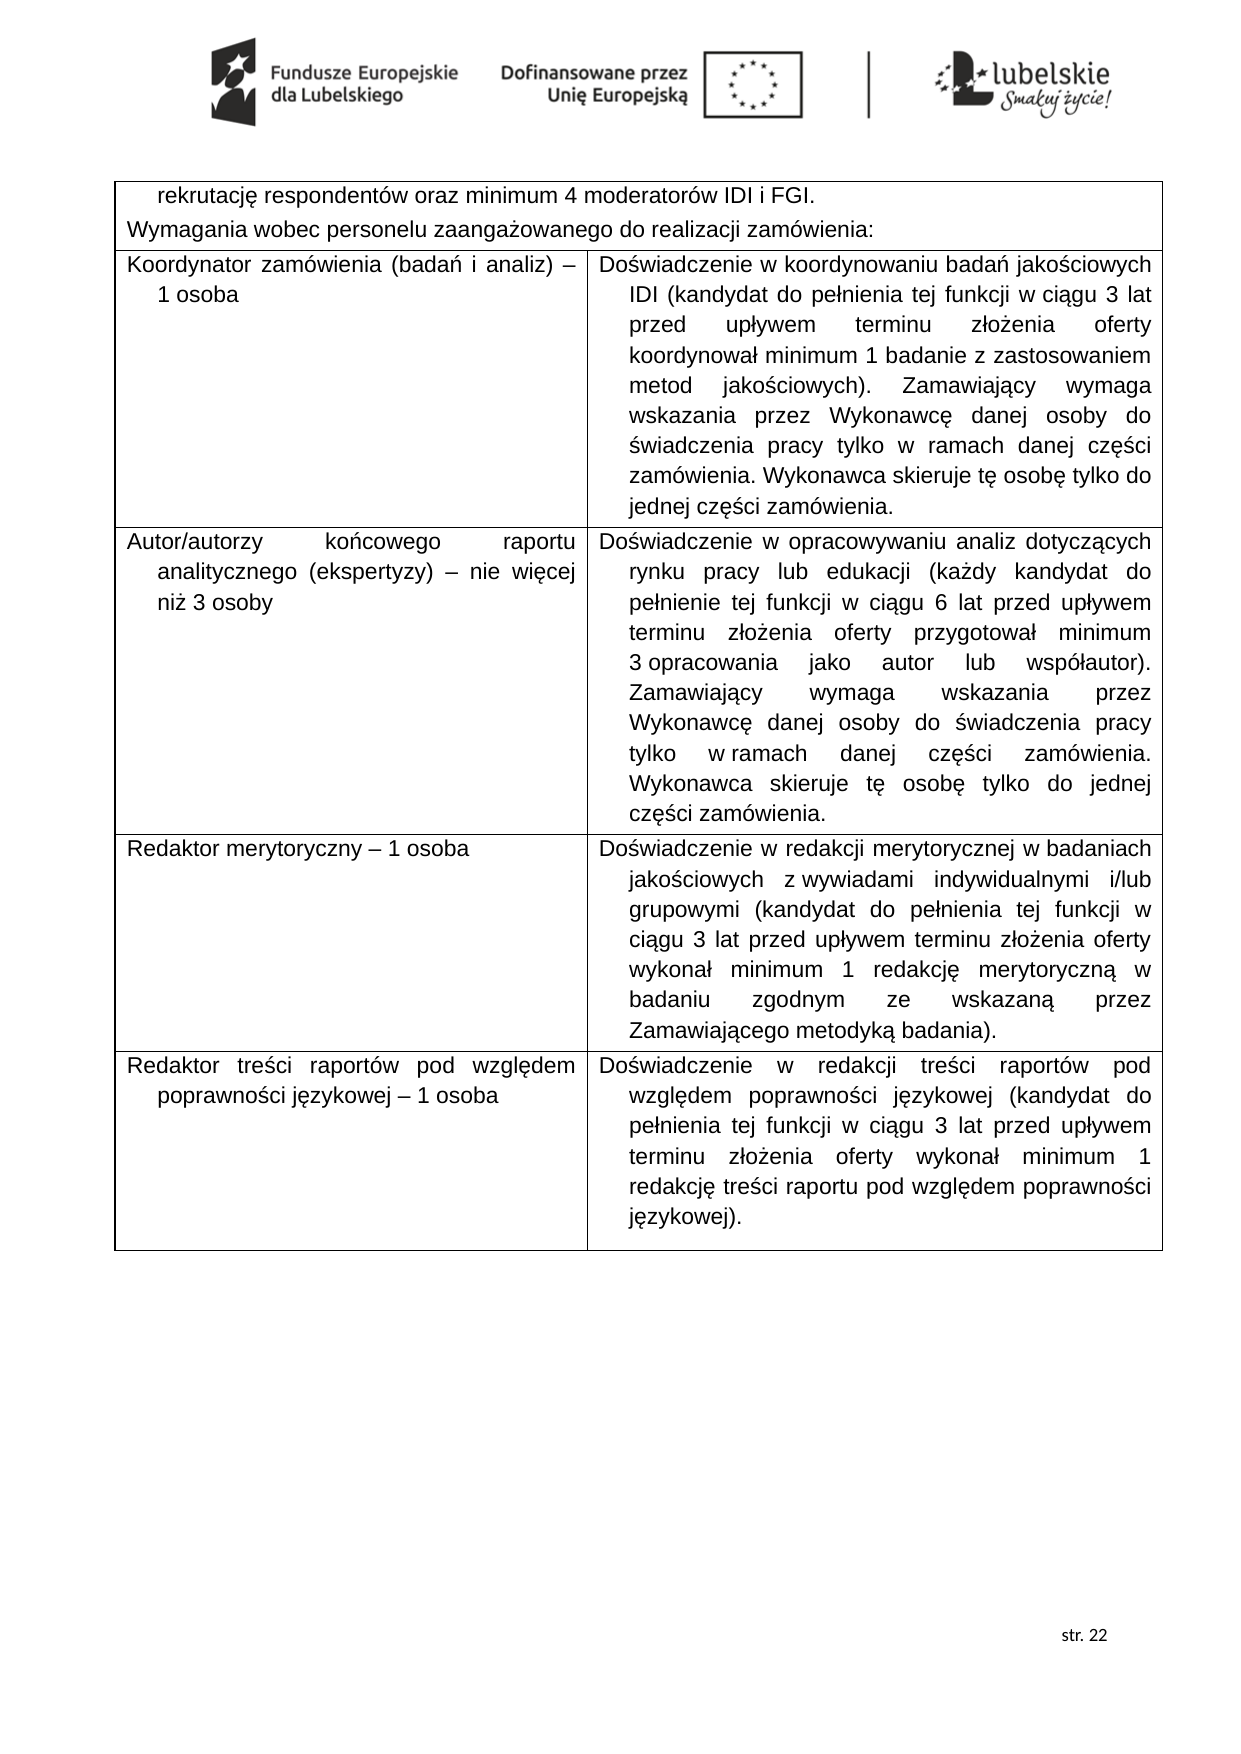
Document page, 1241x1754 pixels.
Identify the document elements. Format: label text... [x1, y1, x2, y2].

table_cell Doświadczenie w redakcji treści raportów pod względem poprawności językowej (kandydat do pełnienia tej funkcji w ciągu 3 lat przed upływem terminu złożenia oferty wykonał minimum 1 redakcję treści raportu pod względem poprawności językowej). [588, 1052, 1162, 1250]
table_cell Redaktor treści raportów pod względem poprawności językowej – 1 osoba [116, 1052, 587, 1250]
table_cell Doświadczenie w koordynowaniu badań jakościowych IDI (kandydat do pełnienia tej funkcji w ciągu 3 lat przed upływem terminu złożenia oferty koordynował minimum 1 badanie z zastosowaniem metod jakościowych). Zamawiający wymaga wskazania przez Wykonawcę danej osoby do świadczenia pracy tylko w ramach danej części zamówienia. Wykonawca skieruje tę osobę tylko do jednej części zamówienia. [588, 251, 1162, 527]
table_cell Koordynator zamówienia (badań i analiz) – 1 osoba [116, 251, 587, 527]
table_cell Doświadczenie w opracowywaniu analiz dotyczących rynku pracy lub edukacji (każdy kandydat do pełnienie tej funkcji w ciągu 6 lat przed upływem terminu złożenia oferty przygotował minimum 3 opracowania jako autor lub współautor). Zamawiający wymaga wskazania przez Wykonawcę danej osoby do świadczenia pracy tylko w ramach danej części zamówienia. Wykonawca skieruje tę osobę tylko do jednej części zamówienia. [588, 528, 1162, 834]
table_cell Autor/autorzy końcowego raportu analitycznego (ekspertyzy) – nie więcej niż 3 osoby [116, 528, 587, 834]
table_cell Redaktor merytoryczny – 1 osoba [116, 835, 587, 1051]
table_cell Doświadczenie w redakcji merytorycznej w badaniach jakościowych z wywiadami indywidualnymi i/lub grupowymi (kandydat do pełnienia tej funkcji w ciągu 3 lat przed upływem terminu złożenia oferty wykonał minimum 1 redakcję merytoryczną w badaniu zgodnym ze wskazaną przez Zamawiającego metodyką badania). [588, 835, 1162, 1051]
picture [188, 15, 1133, 149]
